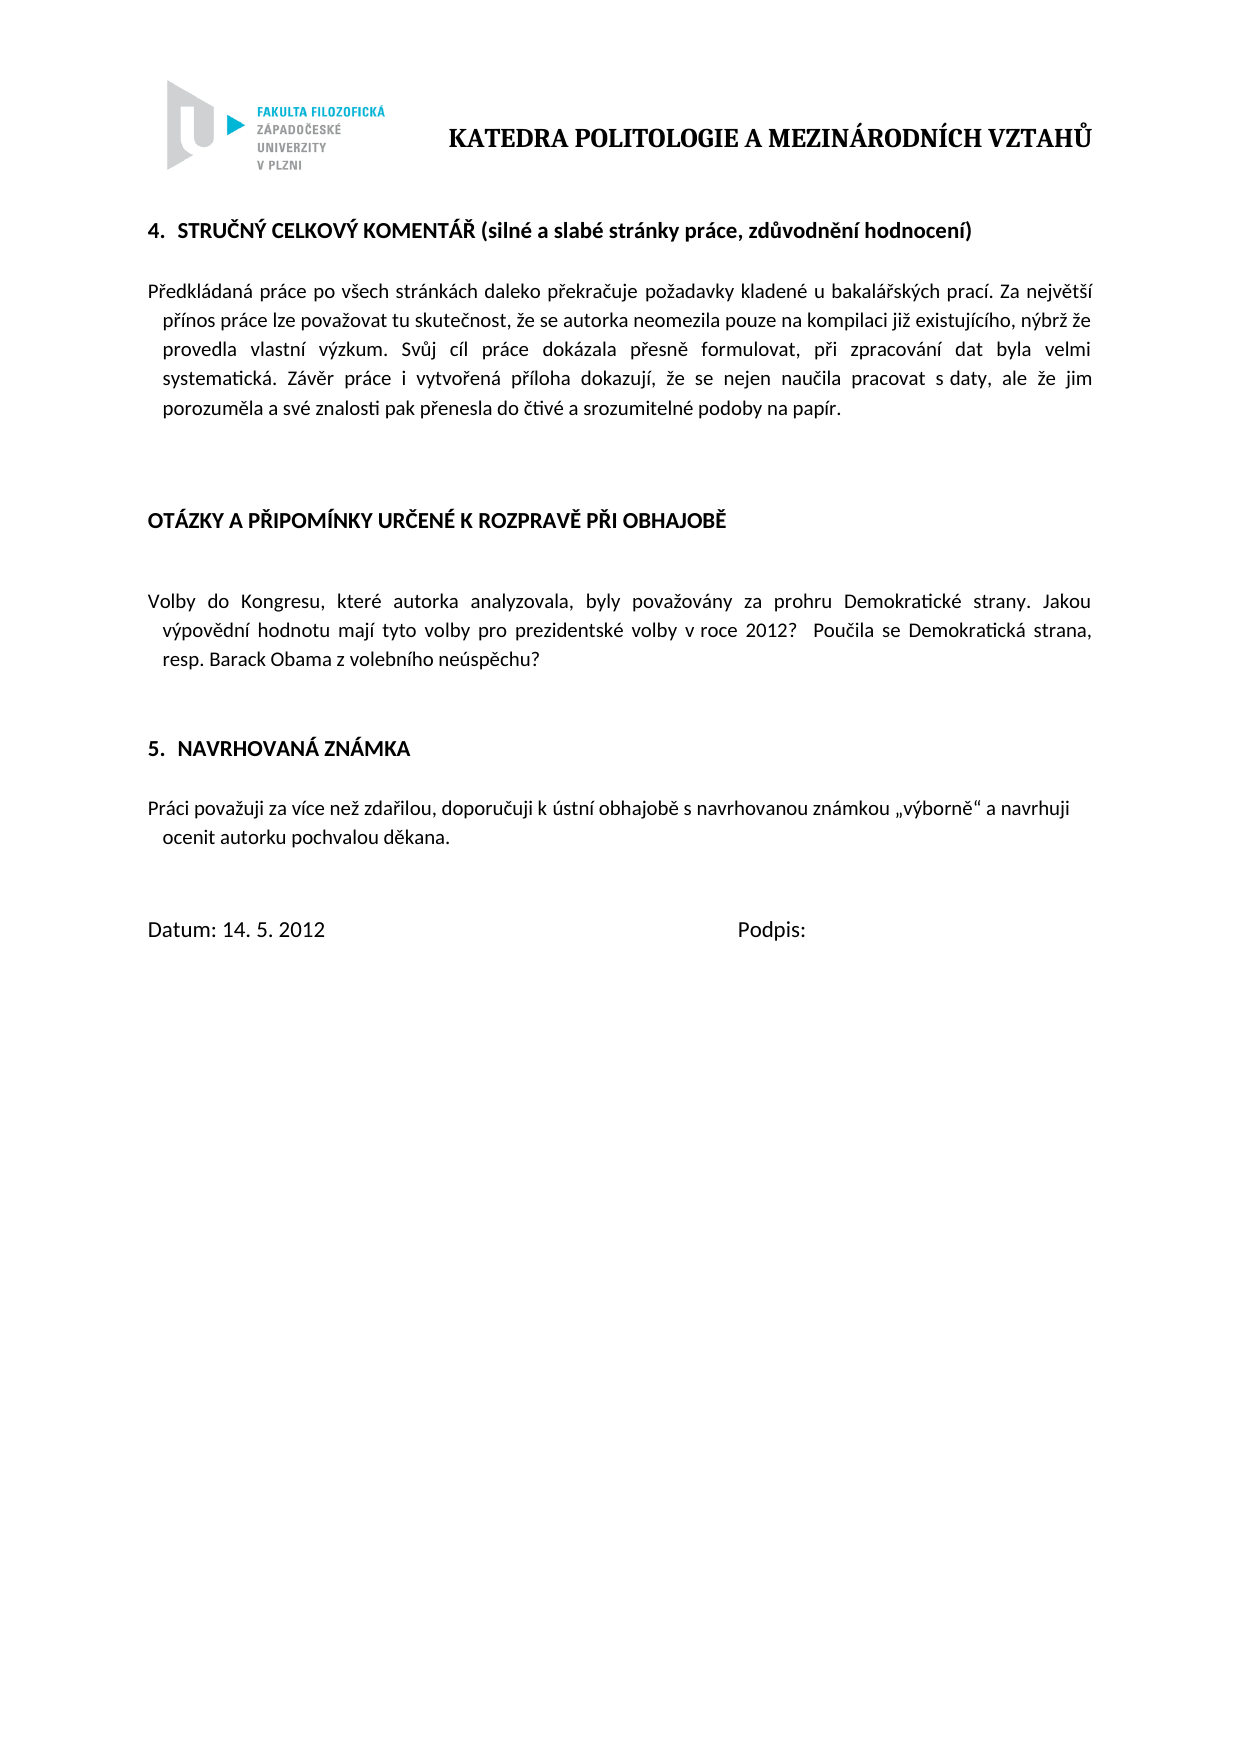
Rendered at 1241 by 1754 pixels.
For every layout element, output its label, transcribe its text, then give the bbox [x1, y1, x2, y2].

list Volby do Kongresu, které autorka analyzovala, byly považovány za prohru Demokratické strany. Jakou výpovědní hodnotu mají tyto volby pro prezidentské volby v roce 2012? Poučila se Demokratická strana, resp. Barack Obama z volebního neúspěchu? [148, 588, 1093, 672]
list Datum: 14. 5. 2012 Podpis: [148, 915, 1093, 943]
list STRUČNÝ CELKOVÝ KOMENTÁŘ (silné a slabé stránky práce, zdůvodnění hodnocení) [148, 217, 1093, 245]
list Předkládaná práce po všech stránkách daleko překračuje požadavky kladené u bakalářských prací. Za největší přínos práce lze považovat tu skutečnost, že se autorka neomezila pouze na kompilaci již existujícího, nýbrž že provedla vlastní výzkum. Svůj cíl práce dokázala přesně formulovat, při zpracování dat byla velmi systematická. Závěr práce i vytvořená příloha dokazují, že se nejen naučila pracovat s daty, ale že jim porozuměla a své znalosti pak přenesla do čtivé a srozumitelné podoby na papír. [148, 278, 1093, 420]
picture [146, 59, 422, 206]
list NAVRHOVANÁ ZNÁMKA [148, 734, 1093, 762]
list Práci považuji za více než zdařilou, doporučuji k ústní obhajobě s navrhovanou známkou „výborně“ a navrhuji ocenit autorku pochvalou děkana. [148, 795, 1093, 850]
text OTÁZKY A PŘIPOMÍNKY URČENÉ K ROZPRAVĚ PŘI OBHAJOBĚ [148, 506, 1093, 534]
